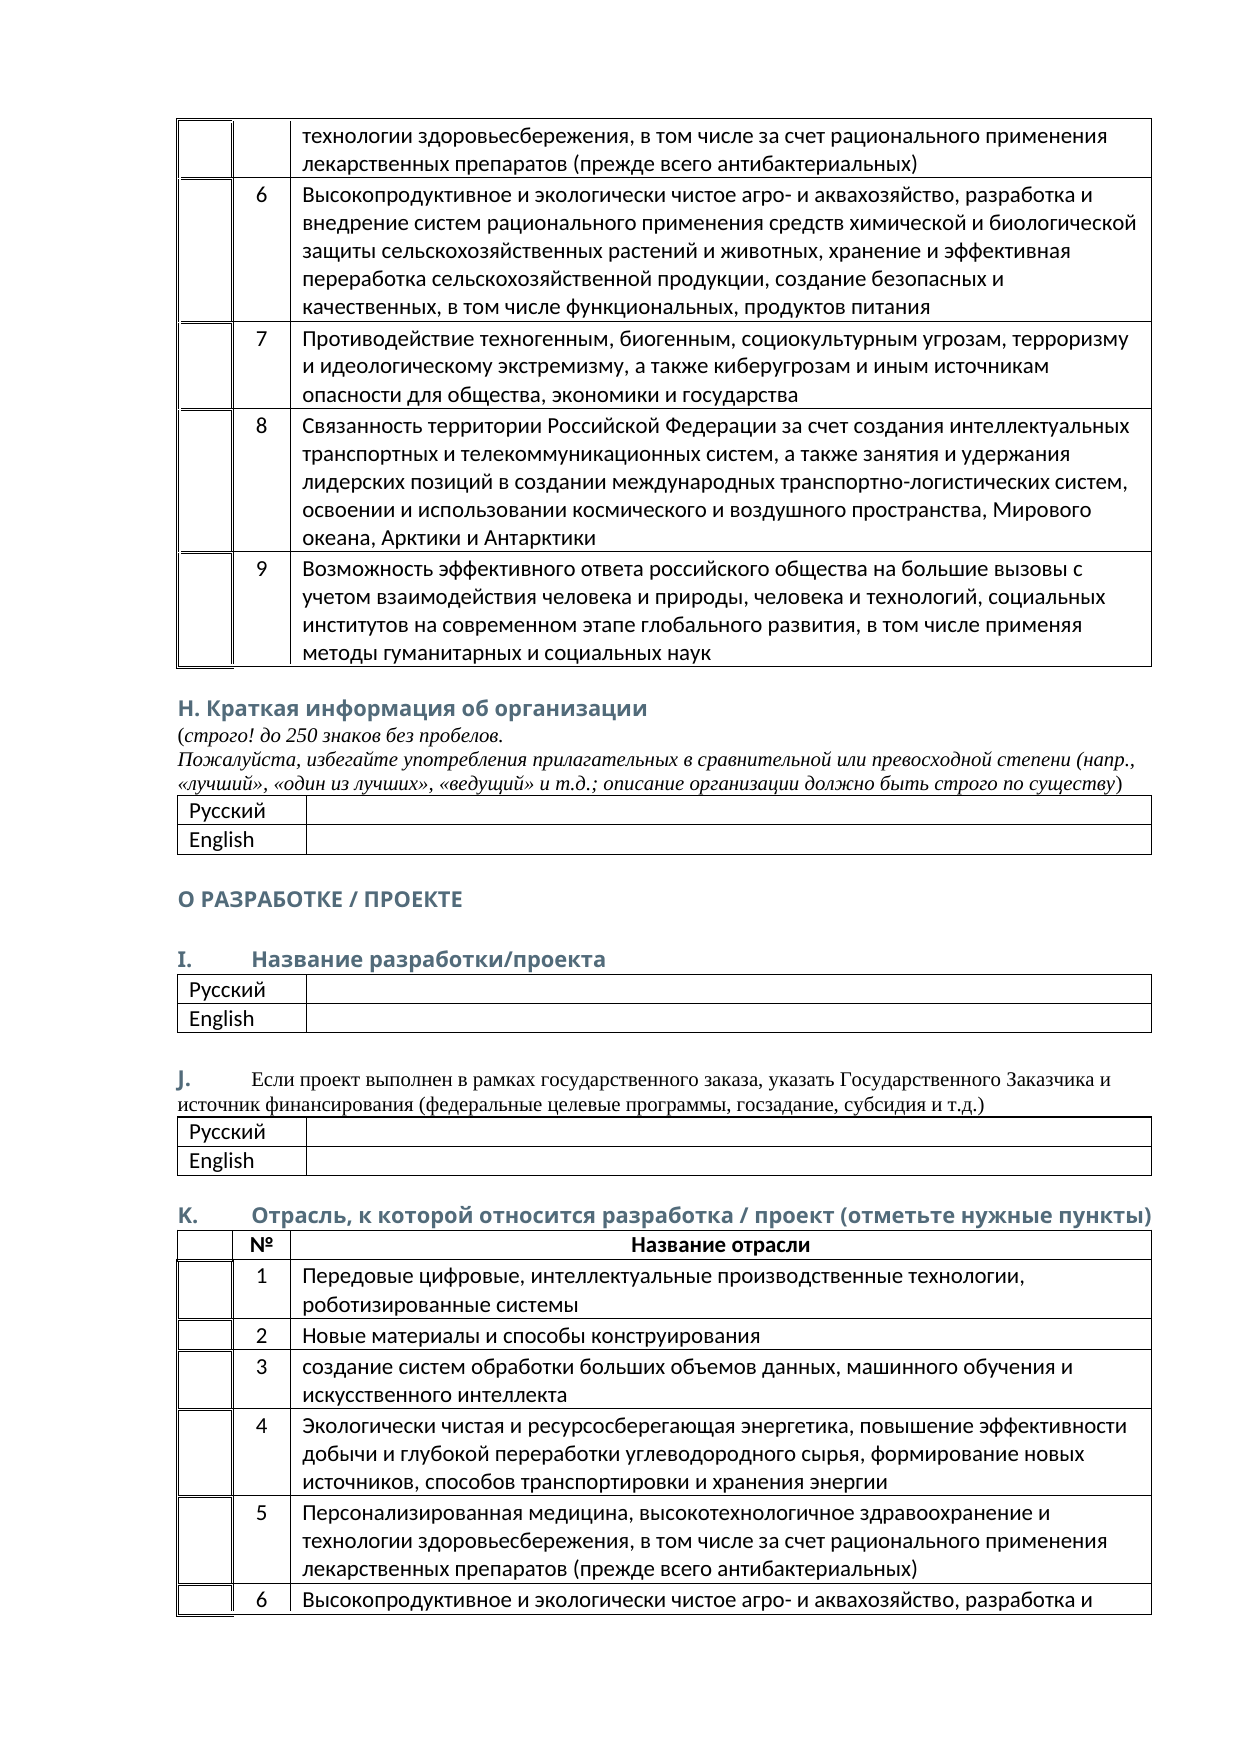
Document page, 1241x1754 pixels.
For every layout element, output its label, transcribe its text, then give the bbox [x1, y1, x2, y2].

table_header [307, 796, 1151, 824]
table_header Русский [178, 796, 306, 824]
table_cell 6 [232, 1584, 291, 1613]
text H. Краткая информация об организации [177, 693, 1152, 723]
table_header Название отрасли [291, 1231, 1151, 1258]
table_cell English [178, 825, 306, 853]
table_cell Новые материалы и способы конструирования [291, 1319, 1151, 1349]
table_cell [307, 1147, 1151, 1174]
table_cell [307, 1004, 1151, 1032]
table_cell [291, 1584, 1151, 1613]
table_cell [179, 1411, 231, 1495]
table_cell Противодействие техногенным, биогенным, социокультурным угрозам, терроризму и идеологическому экстремизму, а также киберугрозам и иным источникам опасности для общества, экономики и государства [291, 322, 1151, 408]
table_cell 7 [234, 322, 290, 408]
list J. Если проект выполнен в рамках государственного заказа, указать Государственного Заказчика и источник финансирования (федеральные целевые программы, госзадание, субсидия и т.д.) [177, 1063, 1152, 1116]
table_cell [179, 121, 232, 177]
table_cell [179, 1262, 231, 1318]
table_cell English [178, 1004, 306, 1032]
table_header [307, 975, 1151, 1003]
table_cell [179, 1321, 231, 1349]
table_cell 3 [234, 1350, 290, 1408]
table_cell создание систем обработки больших объемов данных, машинного обучения и искусственного интеллекта [291, 1350, 1151, 1408]
text Пожалуйста, избегайте употребления прилагательных в сравнительной или превосходной степени (напр., «лучший», «один из лучших», «ведущий» и т.д.; описание организации должно быть строго по существу) [177, 747, 1152, 795]
table_cell 5 [234, 1496, 290, 1582]
table_cell Связанность территории Российской Федерации за счет создания интеллектуальных транспортных и телекоммуникационных систем, а также занятия и удержания лидерских позиций в создании международных транспортно-логистических систем, освоении и использовании космического и воздушного пространства, Мирового океана, Арктики и Антарктики [291, 409, 1151, 551]
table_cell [291, 119, 1151, 177]
table_cell [178, 551, 232, 666]
text О РАЗРАБОТКЕ / ПРОЕКТЕ [177, 884, 1152, 914]
table_cell 2 [234, 1319, 290, 1349]
table_cell 9 [232, 552, 291, 666]
table_cell 5 [232, 119, 291, 177]
list K. Отрасль, к которой относится разработка / проект (отметьте нужные пункты) [177, 1200, 1152, 1229]
table_cell [179, 1352, 231, 1408]
table_cell [307, 825, 1151, 853]
table_cell 8 [234, 409, 290, 551]
table_header [307, 1118, 1151, 1146]
table_cell Передовые цифровые, интеллектуальные производственные технологии, роботизированные системы [291, 1260, 1151, 1318]
table_cell [179, 321, 231, 408]
table_cell 4 [234, 1409, 290, 1495]
table_header № [233, 1231, 290, 1258]
table_cell [179, 1498, 231, 1582]
table_cell English [178, 1147, 306, 1174]
list Название разработки/проекта [177, 944, 1152, 974]
table_cell [178, 177, 232, 321]
table_cell [179, 1586, 232, 1613]
table_cell 1 [234, 1260, 290, 1318]
table_header [178, 1231, 232, 1258]
table_cell Возможность эффективного ответа российского общества на большие вызовы с учетом взаимодействия человека и природы, человека и технологий, социальных институтов на современном этапе глобального развития, в том числе применяя методы гуманитарных и социальных наук [291, 552, 1151, 666]
table_header Русский [178, 1118, 306, 1146]
table_cell Экологически чистая и ресурсосберегающая энергетика, повышение эффективности добычи и глубокой переработки углеводородного сырья, формирование новых источников, способов транспортировки и хранения энергии [291, 1409, 1151, 1495]
table_header Русский [178, 975, 306, 1003]
table_cell [179, 408, 231, 551]
text (строго! до 250 знаков без пробелов. [177, 723, 1152, 747]
table_cell 6 [234, 178, 290, 321]
